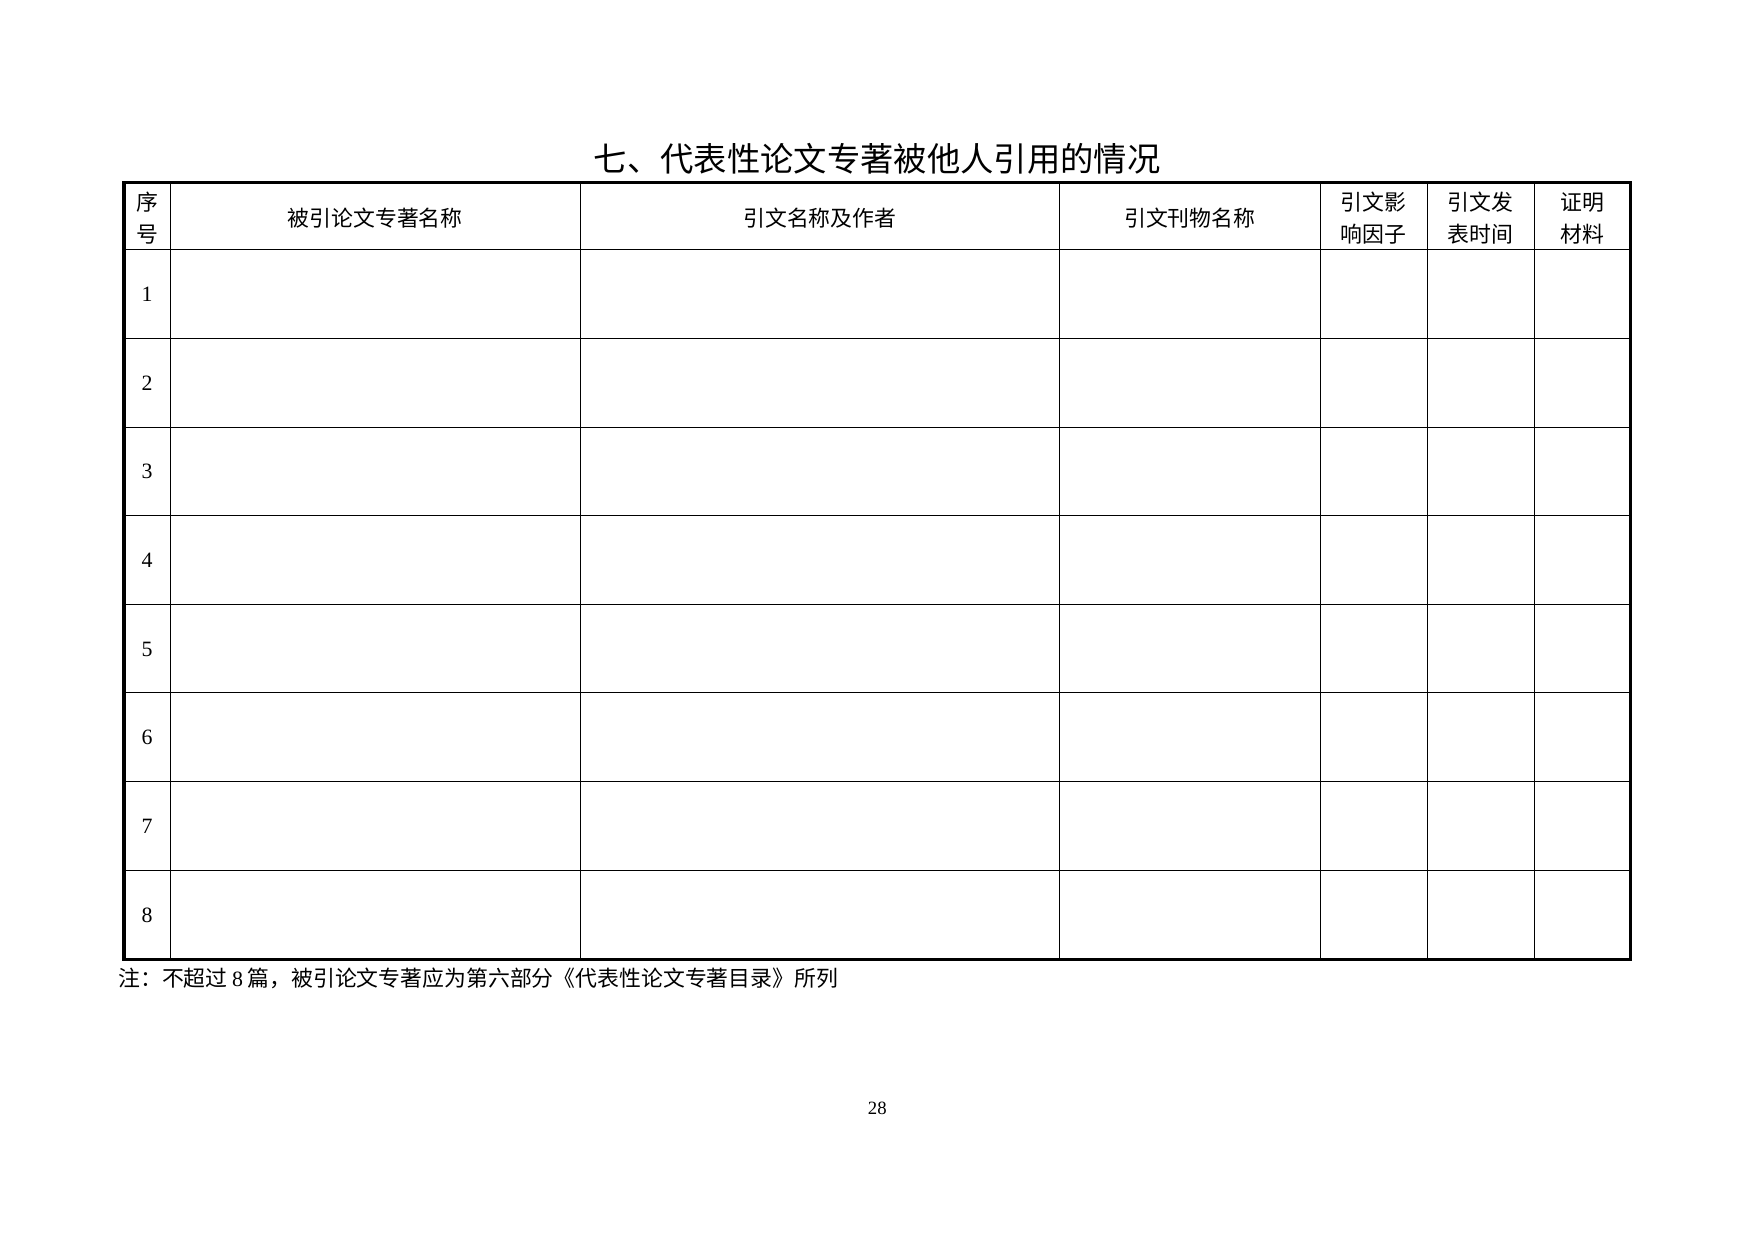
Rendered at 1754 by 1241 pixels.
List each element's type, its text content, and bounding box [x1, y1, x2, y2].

table_cell [1428, 782, 1534, 869]
table_cell [581, 605, 1059, 692]
table_cell [581, 782, 1059, 869]
table_cell [1428, 516, 1534, 604]
table_cell [581, 339, 1059, 426]
table_cell [1321, 339, 1427, 426]
table_cell 7 [126, 782, 170, 869]
table_cell [1060, 605, 1320, 692]
table_cell 2 [126, 339, 170, 426]
table_header 引文名称及作者 [581, 184, 1059, 249]
table_cell [1535, 516, 1629, 604]
table_cell [1060, 516, 1320, 604]
table_cell [1060, 339, 1320, 426]
table_cell [1321, 605, 1427, 692]
table_cell [1321, 693, 1427, 781]
table_cell [1321, 250, 1427, 338]
table_cell 1 [126, 250, 170, 338]
table_cell [581, 871, 1059, 958]
table_cell [171, 428, 580, 515]
table_header 证明 材料 [1535, 184, 1629, 249]
table_cell 6 [126, 693, 170, 781]
table_cell [1321, 516, 1427, 604]
table_cell [1428, 605, 1534, 692]
table_cell [171, 605, 580, 692]
table_cell [171, 871, 580, 958]
table_cell [1535, 693, 1629, 781]
table_cell [1060, 250, 1320, 338]
table_cell [171, 339, 580, 426]
table_cell [1060, 428, 1320, 515]
table_header 引文影 响因子 [1321, 184, 1427, 249]
table_cell [1428, 871, 1534, 958]
table_header 引文刊物名称 [1060, 184, 1320, 249]
table_cell [171, 782, 580, 869]
table_cell [1060, 693, 1320, 781]
table_cell [171, 250, 580, 338]
table_cell [1428, 693, 1534, 781]
subtitle 七、代表性论文专著被他人引用的情况 [118, 133, 1636, 181]
table_header 被引论文专著名称 [171, 184, 580, 249]
table_cell [1428, 428, 1534, 515]
table_cell 8 [126, 871, 170, 958]
table_cell [1321, 782, 1427, 869]
table_cell [1428, 339, 1534, 426]
table_cell [1321, 871, 1427, 958]
table_cell [1060, 782, 1320, 869]
table_cell [581, 428, 1059, 515]
table_header 引文发 表时间 [1428, 184, 1534, 249]
table_cell 5 [126, 605, 170, 692]
table_cell [1535, 428, 1629, 515]
table_cell 4 [126, 516, 170, 604]
text 注：不超过8篇，被引论文专著应为第六部分《代表性论文专著目录》所列 [118, 961, 1636, 993]
table_cell [1428, 250, 1534, 338]
table_cell [1321, 428, 1427, 515]
table_cell [1535, 871, 1629, 958]
table_cell [1060, 871, 1320, 958]
table_cell [581, 516, 1059, 604]
table_cell [1535, 605, 1629, 692]
table_cell [1535, 250, 1629, 338]
table_header 序号 [126, 184, 170, 249]
table_cell [1535, 339, 1629, 426]
table_cell [171, 516, 580, 604]
table_cell 3 [126, 428, 170, 515]
table_cell [1535, 782, 1629, 869]
table_cell [171, 693, 580, 781]
table_cell [581, 250, 1059, 338]
table_cell [581, 693, 1059, 781]
